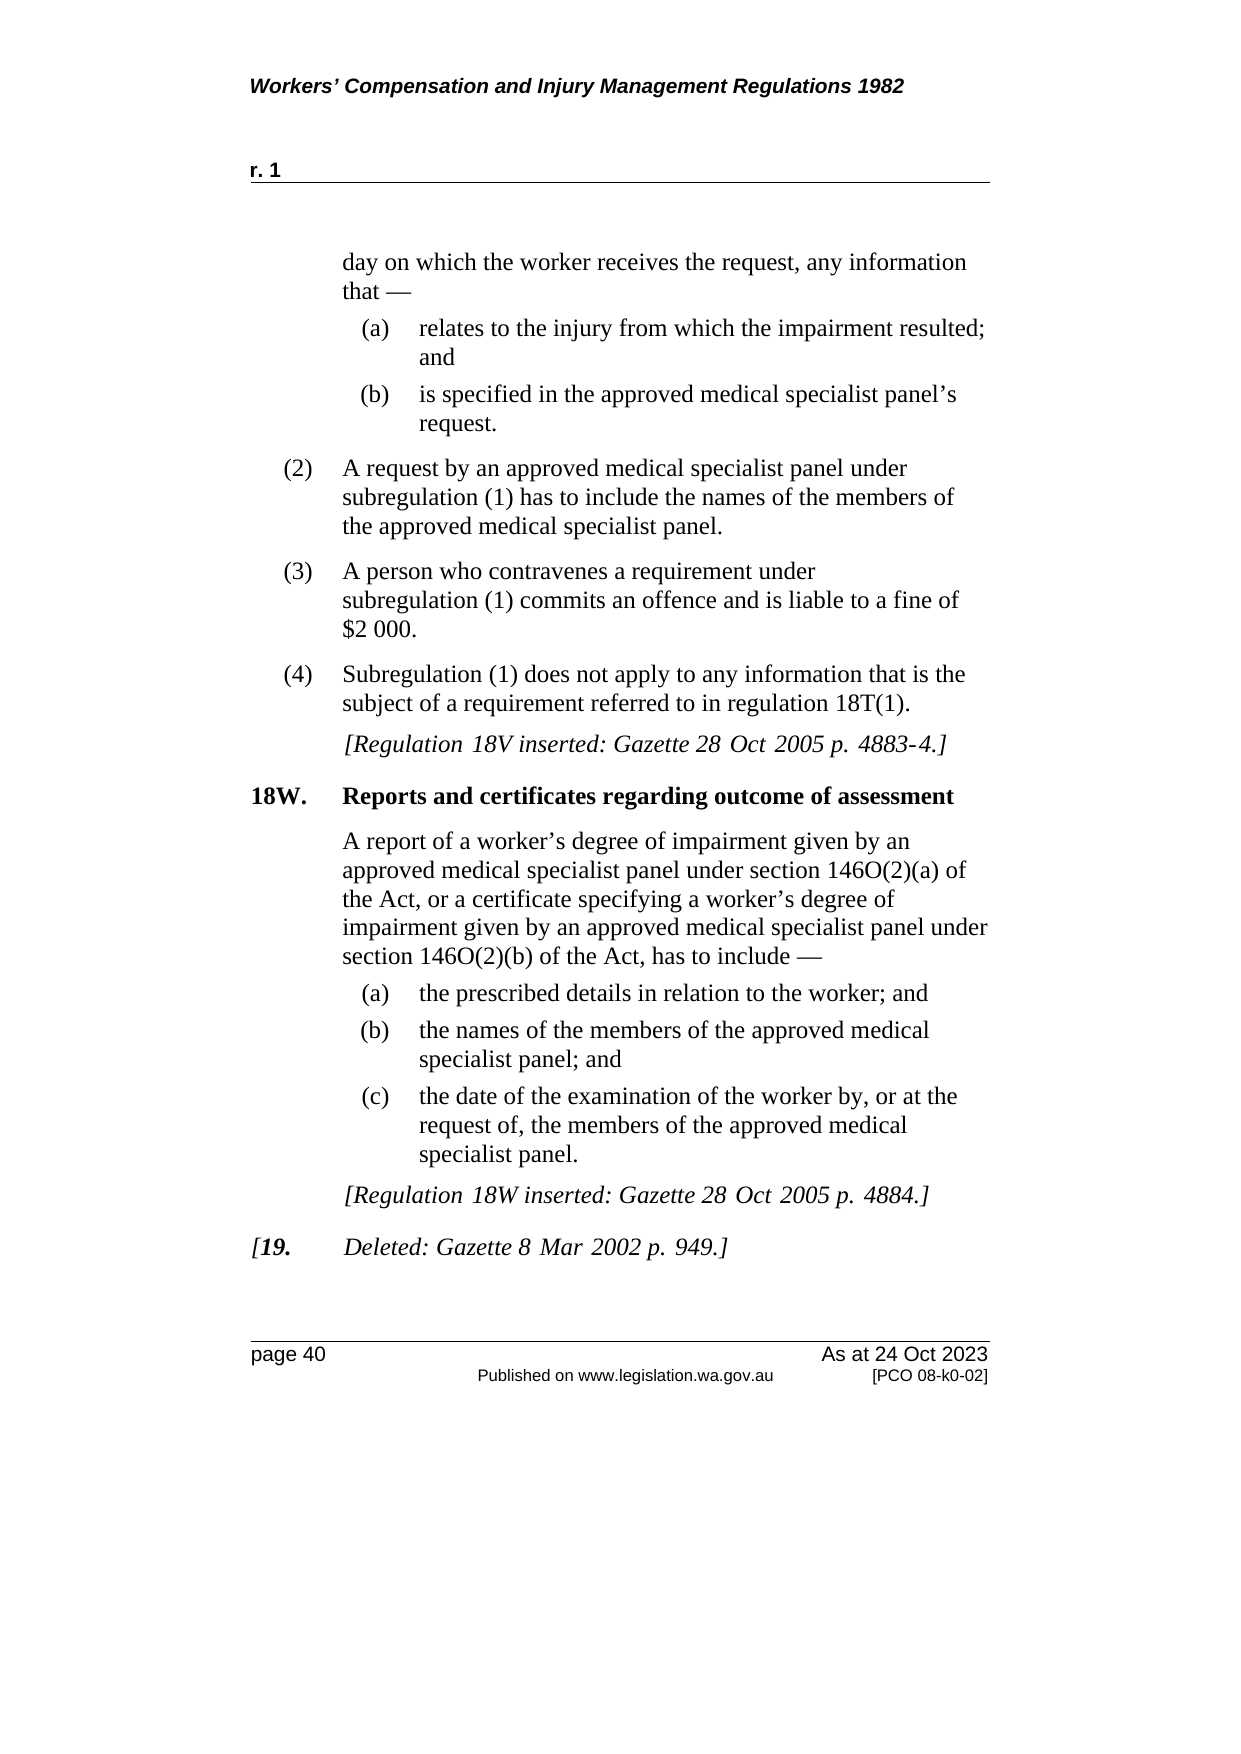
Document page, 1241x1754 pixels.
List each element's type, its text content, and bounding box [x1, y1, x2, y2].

text (3) A person who contravenes a requirement under subregulation (1) commits an offence and is liable to a fine of $2 000. [251, 556, 990, 642]
text (a) the prescribed details in relation to the worker; and [251, 978, 990, 1007]
text (c) the date of the examination of the worker by, or at the request of, the members of the approved medical specialist panel. [251, 1081, 990, 1167]
text [Regulation 18W inserted: Gazette 28 Oct 2005 p. 4884.] [251, 1180, 990, 1209]
subtitle 18W. Reports and certificates regarding outcome of assessment [251, 781, 990, 809]
text [Regulation 18V inserted: Gazette 28 Oct 2005 p. 4883-4.] [251, 729, 990, 758]
text A report of a worker’s degree of impairment given by an approved medical specialist panel under section 146O(2)(a) of the Act, or a certificate specifying a worker’s degree of impairment given by an approved medical specialist panel under section 146O(2)(b) of the Act, has to include — [251, 826, 990, 970]
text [251, 247, 990, 305]
text (a) relates to the injury from which the impairment resulted; and [251, 313, 990, 371]
text (b) the names of the members of the approved medical specialist panel; and [251, 1015, 990, 1073]
text (b) is specified in the approved medical specialist panel’s request. [251, 379, 990, 437]
text (2) A request by an approved medical specialist panel under subregulation (1) has to include the names of the members of the approved medical specialist panel. [251, 453, 990, 539]
text (4) Subregulation (1) does not apply to any information that is the subject of a requirement referred to in regulation 18T(1). [251, 659, 990, 717]
text [19. Deleted: Gazette 8 Mar 2002 p. 949.] [251, 1232, 990, 1260]
